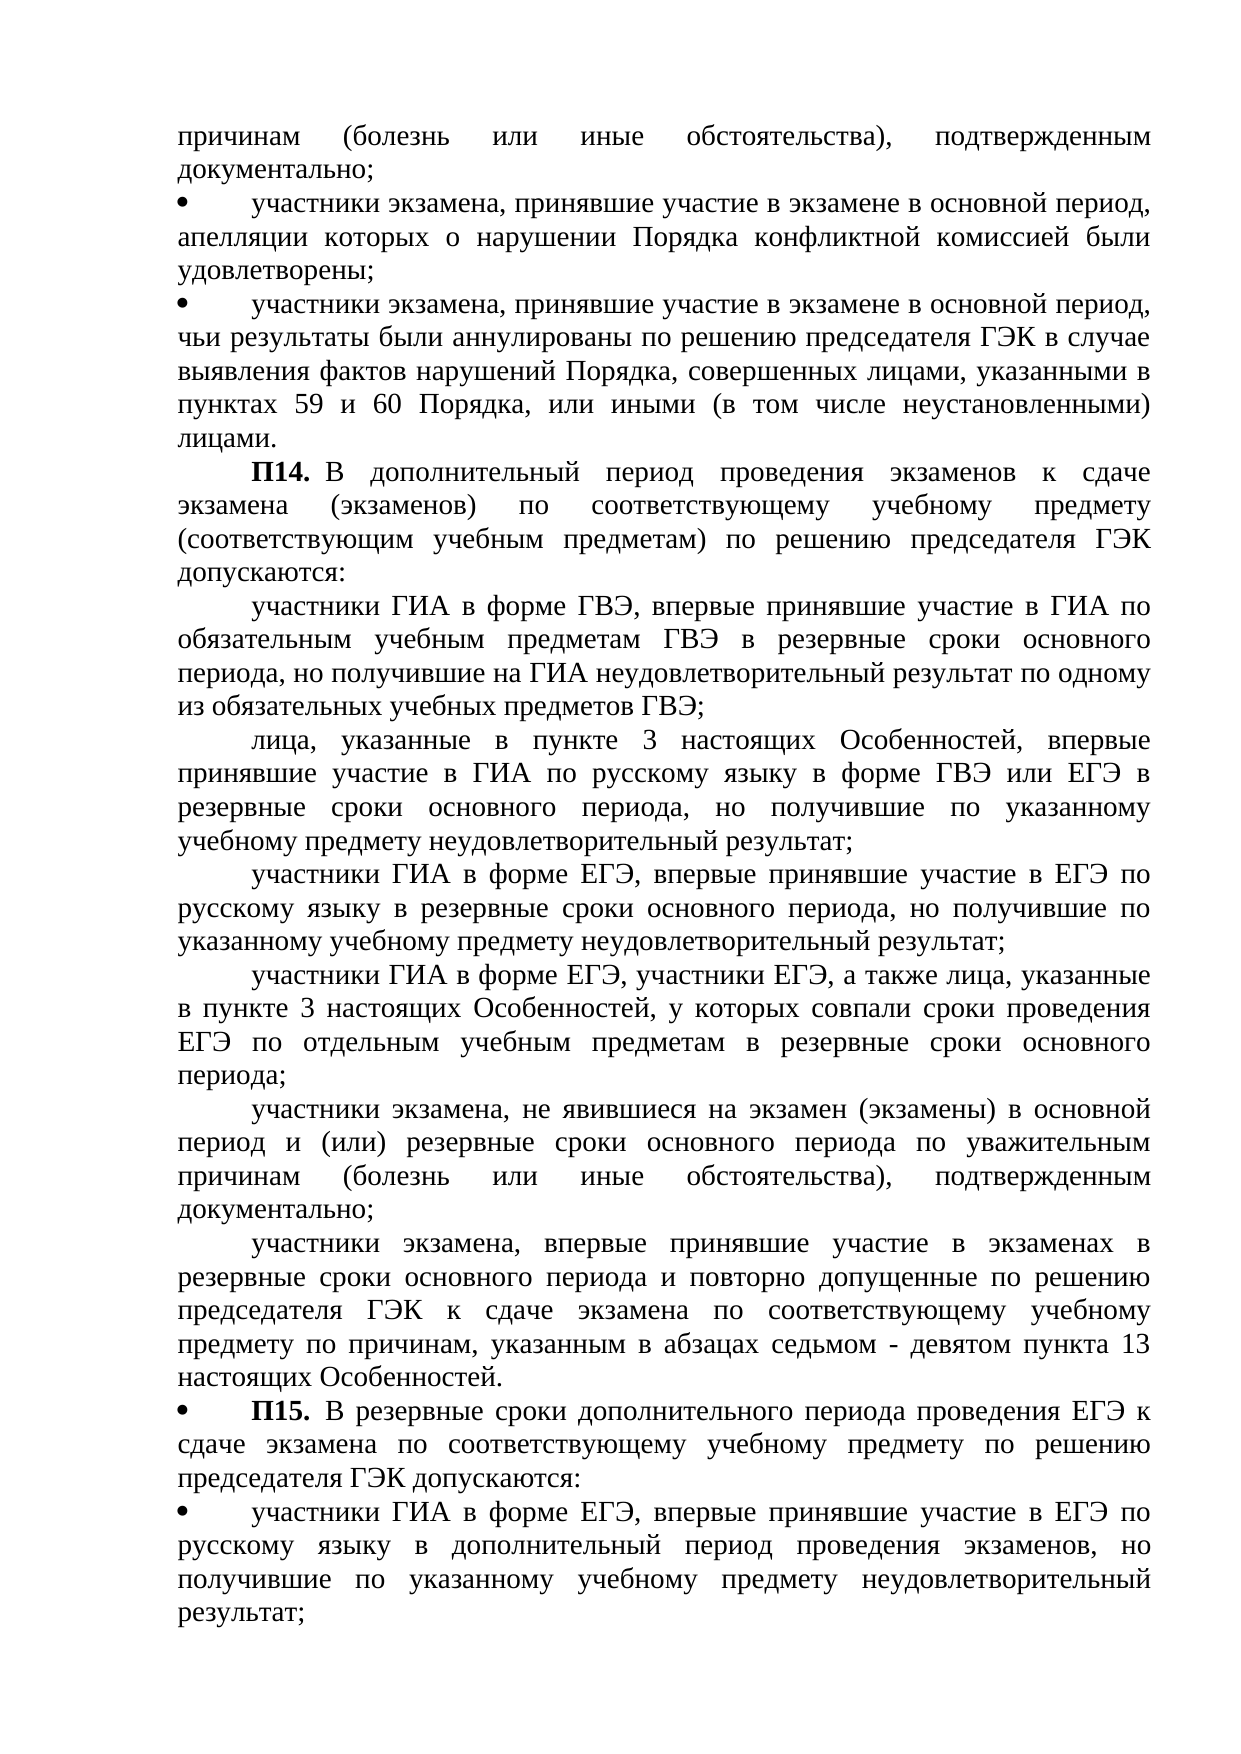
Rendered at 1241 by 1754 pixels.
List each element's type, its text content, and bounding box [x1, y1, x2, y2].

list П15. В резервные сроки дополнительного периода проведения ЕГЭ к сдаче экзамена по соответствующему учебному предмету по решению председателя ГЭК допускаются: [177, 1393, 1152, 1494]
list участники ГИА в форме ЕГЭ, впервые принявшие участие в ЕГЭ по русскому языку в дополнительный период проведения экзаменов, но получившие по указанному учебному предмету неудовлетворительный результат; [177, 1494, 1152, 1628]
text участники экзамена, не явившиеся на экзамен (экзамены) в основной период и (или) резервные сроки основного периода по уважительным причинам (болезнь или иные обстоятельства), подтвержденным документально; [177, 1091, 1152, 1225]
list участники экзамена, принявшие участие в экзамене в основной период, апелляции которых о нарушении Порядка конфликтной комиссией были удовлетворены; [177, 185, 1152, 286]
text участники ГИА в форме ЕГЭ, впервые принявшие участие в ЕГЭ по русскому языку в резервные сроки основного периода, но получившие по указанному учебному предмету неудовлетворительный результат; [177, 856, 1152, 957]
text участники ГИА в форме ЕГЭ, участники ЕГЭ, а также лица, указанные в пункте 3 настоящих Особенностей, у которых совпали сроки проведения ЕГЭ по отдельным учебным предметам в резервные сроки основного периода; [177, 957, 1152, 1091]
text лица, указанные в пункте 3 настоящих Особенностей, впервые принявшие участие в ГИА по русскому языку в форме ГВЭ или ЕГЭ в резервные сроки основного периода, но получившие по указанному учебному предмету неудовлетворительный результат; [177, 722, 1152, 856]
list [177, 118, 1152, 185]
text участники экзамена, впервые принявшие участие в экзаменах в резервные сроки основного периода и повторно допущенные по решению председателя ГЭК к сдаче экзамена по соответствующему учебному предмету по причинам, указанным в абзацах седьмом - девятом пункта 13 настоящих Особенностей. [177, 1225, 1152, 1393]
list участники экзамена, принявшие участие в экзамене в основной период, чьи результаты были аннулированы по решению председателя ГЭК в случае выявления фактов нарушений Порядка, совершенных лицами, указанными в пунктах 59 и 60 Порядка, или иными (в том числе неустановленными) лицами. [177, 286, 1152, 454]
text участники ГИА в форме ГВЭ, впервые принявшие участие в ГИА по обязательным учебным предметам ГВЭ в резервные сроки основного периода, но получившие на ГИА неудовлетворительный результат по одному из обязательных учебных предметов ГВЭ; [177, 588, 1152, 722]
text П14. В дополнительный период проведения экзаменов к сдаче экзамена (экзаменов) по соответствующему учебному предмету (соответствующим учебным предметам) по решению председателя ГЭК допускаются: [177, 454, 1152, 588]
